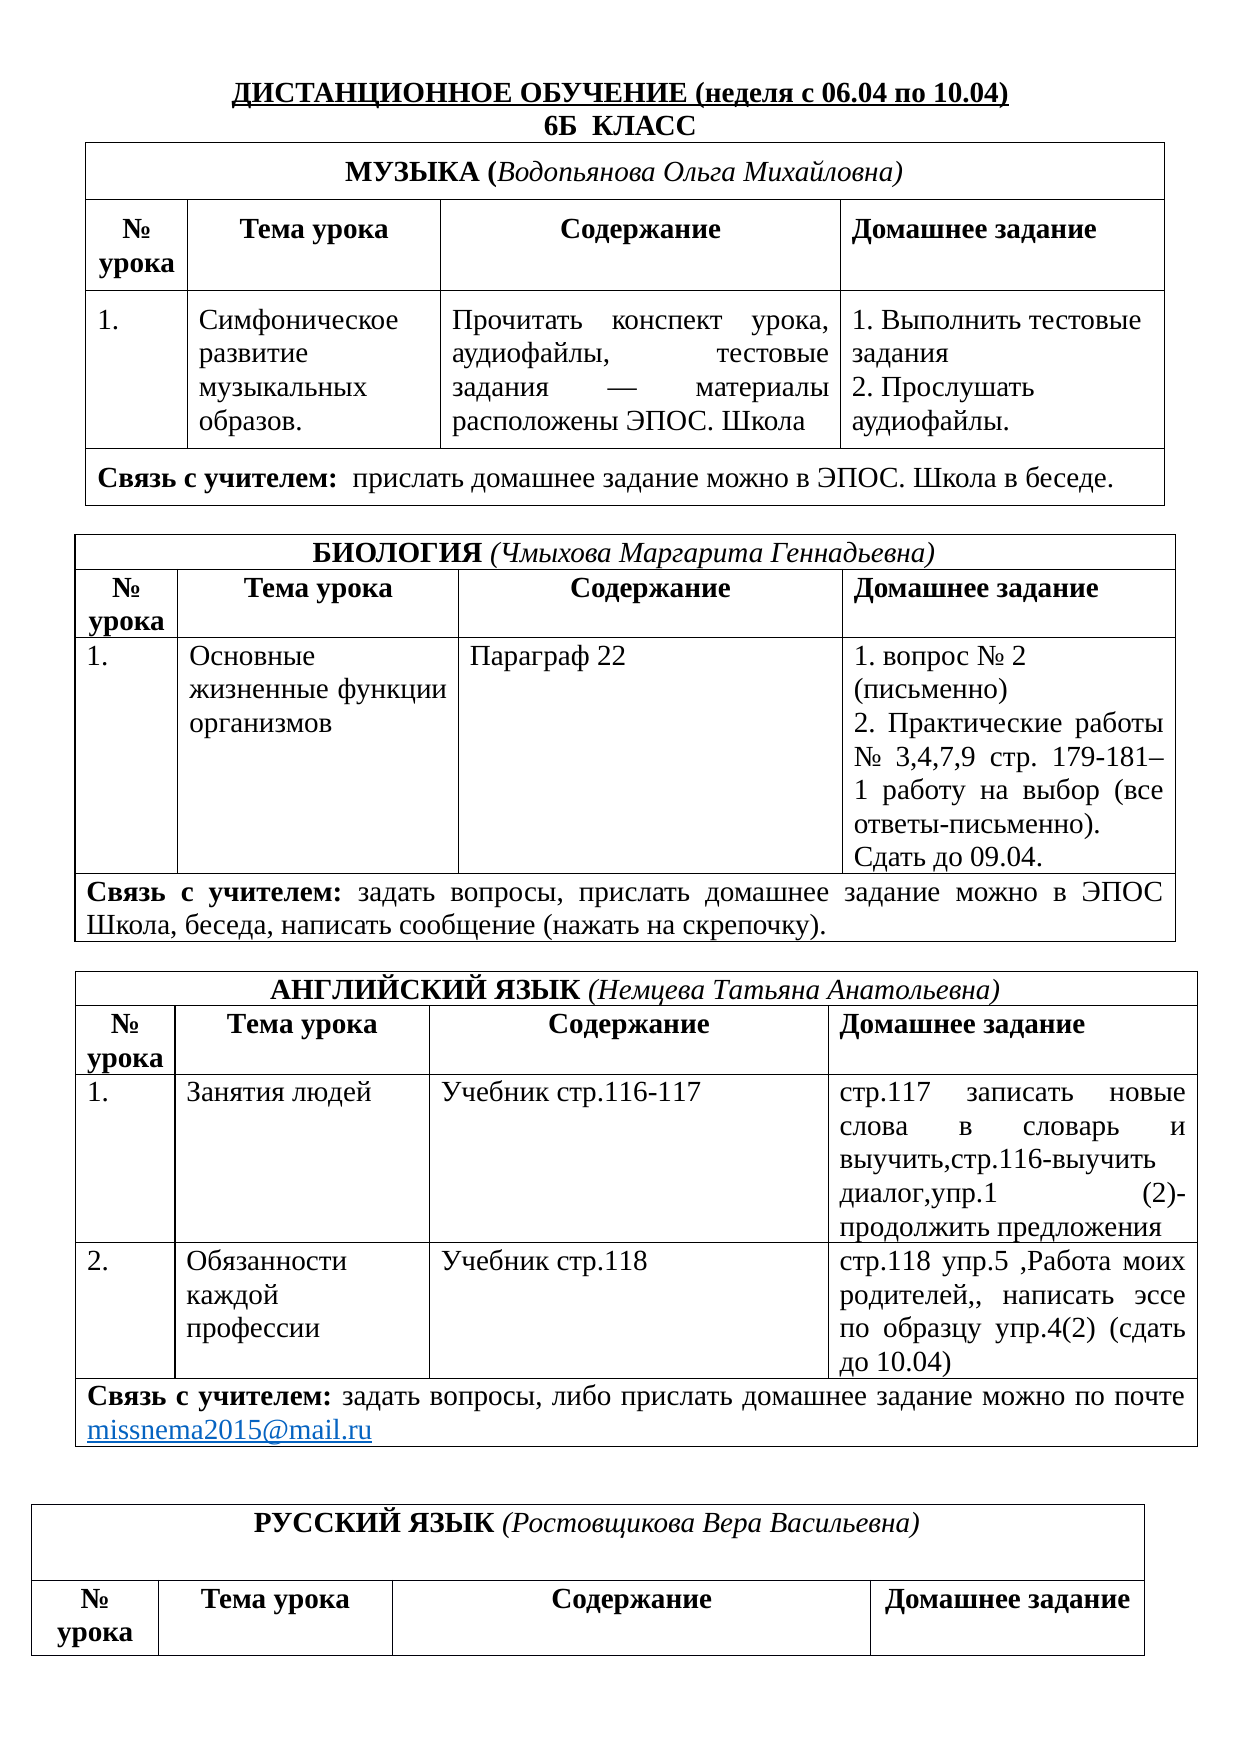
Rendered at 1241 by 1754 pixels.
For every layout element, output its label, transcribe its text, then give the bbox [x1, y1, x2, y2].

table_header АНГЛИЙСКИЙ ЯЗЫК (Немцева Татьяна Анатольевна) [76, 972, 1197, 1005]
table_header РУССКИЙ ЯЗЫК (Ростовщикова Вера Васильевна) [32, 1505, 1144, 1580]
table_cell Содержание [393, 1581, 870, 1655]
text ДИСТАНЦИОННОЕ ОБУЧЕНИЕ (неделя с 06.04 по 10.04) [75, 75, 1165, 108]
table_cell Тема урока [176, 1006, 429, 1073]
table_cell № урока [76, 570, 177, 637]
table_cell Занятия людей [176, 1075, 429, 1242]
table_cell Симфоническое развитие музыкальных образов. [188, 291, 440, 447]
table_cell Учебник стр.116-117 [430, 1075, 828, 1242]
table_cell Тема урока [188, 200, 440, 290]
table_cell Основные жизненные функции организмов [178, 638, 458, 873]
table_cell Прочитать конспект урока, аудиофайлы, тестовые задания — материалы расположены ЭПОС. Школа [441, 291, 840, 447]
table_header МУЗЫКА (Водопьянова Ольга Михайловна) [86, 143, 1164, 199]
table_cell № урока [76, 1006, 174, 1073]
table_cell Домашнее задание [829, 1006, 1197, 1073]
table_cell № урока [86, 200, 187, 290]
table_cell № урока [32, 1581, 158, 1655]
table_cell Параграф 22 [459, 638, 842, 873]
table_cell Домашнее задание [841, 200, 1164, 290]
table_cell 1. [76, 1075, 174, 1242]
table_cell Тема урока [159, 1581, 392, 1655]
table_cell Обязанности каждой профессии [176, 1243, 429, 1377]
table_cell стр.118 упр.5 ,Работа моих родителей,, написать эссе по образцу упр.4(2) (сдать до 10.04) [829, 1243, 1197, 1377]
table_cell Содержание [459, 570, 842, 637]
table_cell Тема урока [178, 570, 458, 637]
table_cell Связь с учителем: задать вопросы, прислать домашнее задание можно в ЭПОС Школа, беседа, написать сообщение (нажать на скрепочку). [76, 874, 1175, 941]
table_cell Содержание [430, 1006, 828, 1073]
table_cell Содержание [441, 200, 840, 290]
table_cell 2. [76, 1243, 174, 1377]
text 6Б КЛАСС [75, 108, 1165, 142]
table_cell Домашнее задание [843, 570, 1175, 637]
table_cell 1. [86, 291, 187, 447]
table_cell стр.117 записать новые слова в словарь и выучить,стр.116-выучить диалог,упр.1 (2)-продолжить предложения [829, 1075, 1197, 1242]
table_cell 1. вопрос № 2 (письменно) 2. Практические работы № 3,4,7,9 стр. 179-181– 1 работу на выбор (все ответы-письменно). Сдать до 09.04. [843, 638, 1175, 873]
table_cell Домашнее задание [871, 1581, 1144, 1655]
table_cell Связь с учителем: задать вопросы, либо прислать домашнее задание можно по почте missnema2015@mail.ru [76, 1379, 1197, 1446]
table_header БИОЛОГИЯ (Чмыхова Маргарита Геннадьевна) [76, 535, 1175, 569]
table_cell Учебник стр.118 [430, 1243, 828, 1377]
table_cell Связь с учителем: прислать домашнее задание можно в ЭПОС. Школа в беседе. [86, 449, 1164, 504]
table_cell 1. Выполнить тестовые задания 2. Прослушать аудиофайлы. [841, 291, 1164, 447]
table_cell 1. [76, 638, 177, 873]
